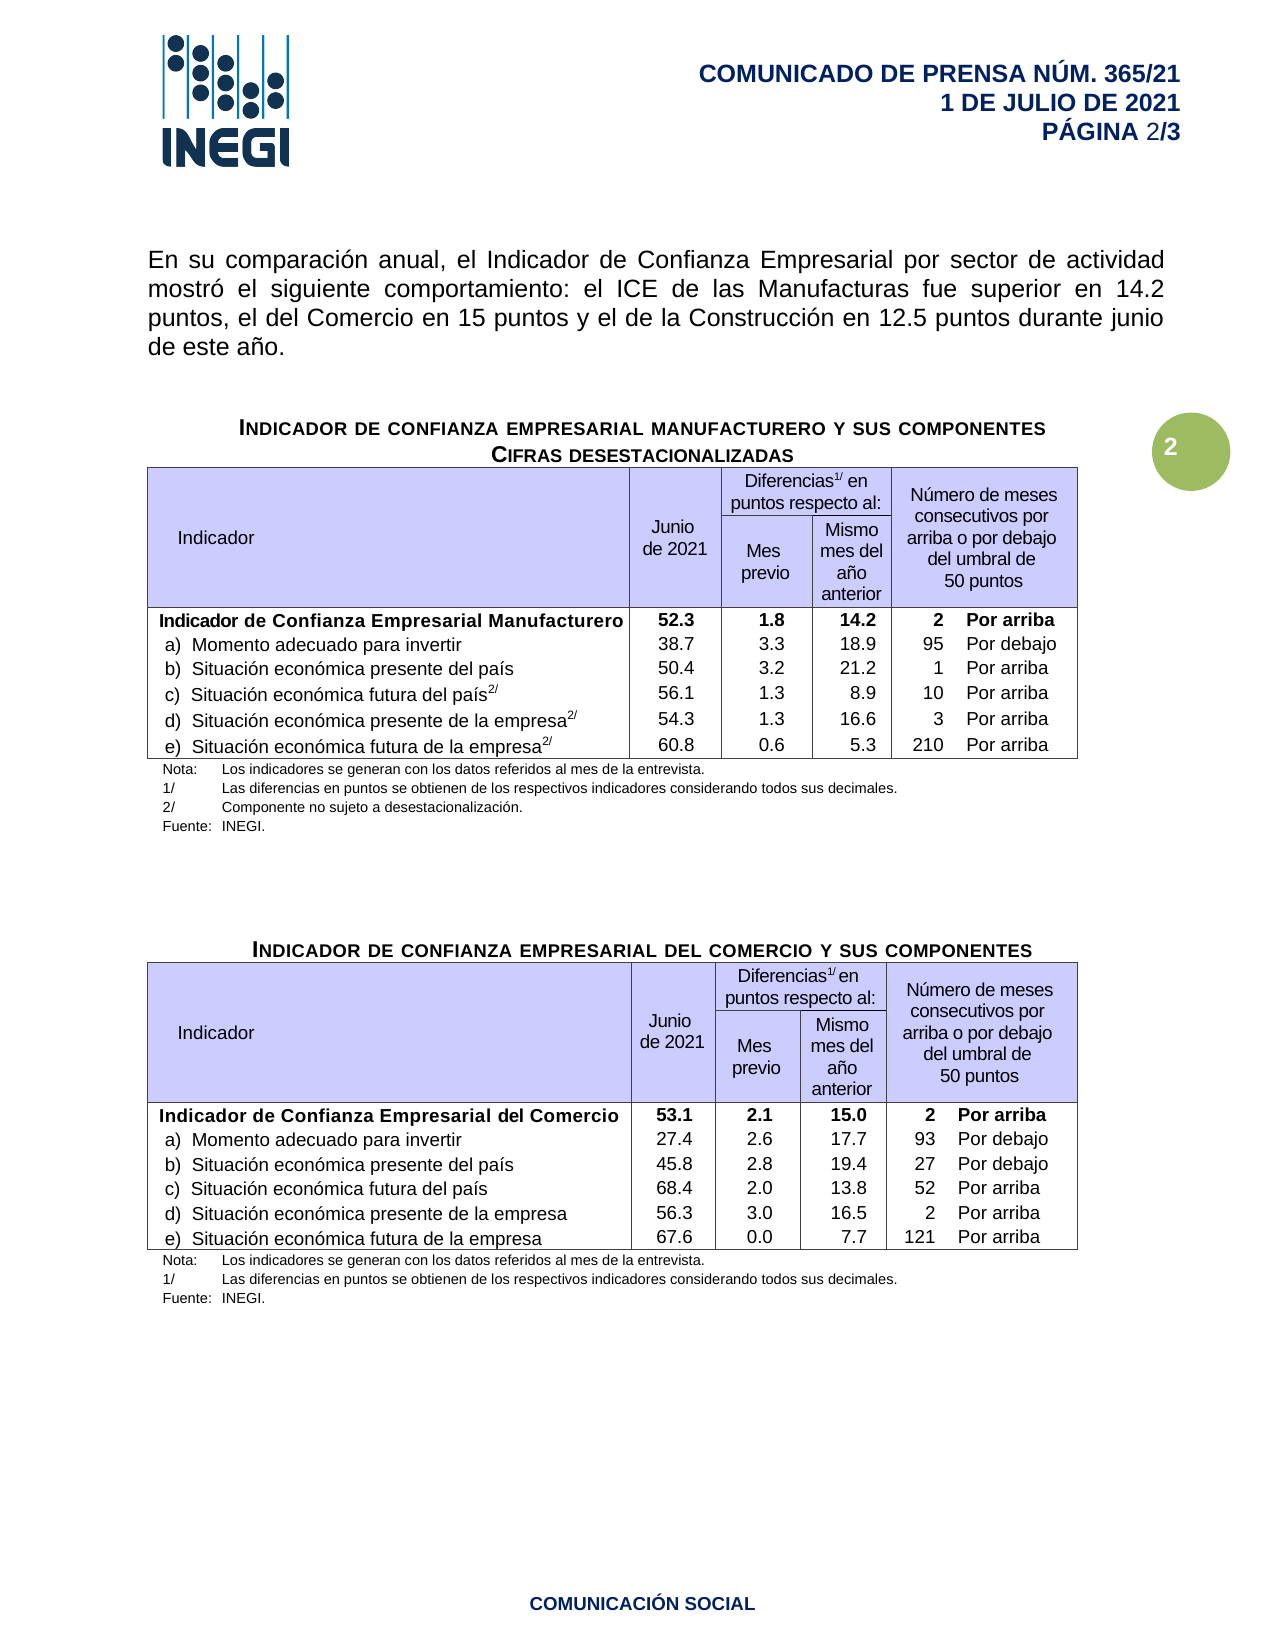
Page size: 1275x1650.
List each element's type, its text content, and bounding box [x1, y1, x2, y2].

table_cell Por arriba [946, 1200, 1077, 1225]
table_cell 38.7 [630, 631, 721, 656]
table_cell 2.6 [716, 1127, 800, 1151]
table_cell 10 [892, 680, 955, 706]
text 1/ Las diferencias en puntos se obtienen de los respectivos indicadores considerando todos sus decimales. [162, 780, 1103, 797]
text Indicador de confianza empresarial manufacturero y sus componentes [177, 414, 1107, 441]
table_cell Por debajo [955, 631, 1077, 656]
table_cell 2.1 [716, 1103, 800, 1127]
table_cell 3.2 [722, 656, 812, 680]
table_cell Por arriba [946, 1225, 1077, 1249]
table_cell Por debajo [946, 1127, 1077, 1151]
table_cell b) Situación económica presente del país [148, 656, 629, 680]
table_cell 56.3 [632, 1200, 715, 1225]
table_header Diferencias1/ en puntos respecto al: [722, 468, 891, 515]
table_cell Mes previo [716, 1011, 800, 1102]
table_cell 68.4 [632, 1175, 715, 1199]
table_cell 14.2 [813, 608, 891, 631]
table_header Número de meses consecutivos por arriba o por debajo del umbral de 50 puntos [887, 963, 1077, 1102]
table_cell 19.4 [801, 1151, 886, 1175]
table_cell 27.4 [632, 1127, 715, 1151]
text Nota: Los indicadores se generan con los datos referidos al mes de la entrevista. [162, 761, 1103, 778]
table_cell Por arriba [946, 1175, 1077, 1199]
table_cell 0.0 [716, 1225, 800, 1249]
table_cell 3.3 [722, 631, 812, 656]
table_cell Por arriba [955, 706, 1077, 732]
table_header Junio de 2021 [632, 963, 715, 1102]
table_cell Indicador de Confianza Empresarial Manufacturero [148, 608, 629, 631]
text Fuente: INEGI. [162, 1290, 1103, 1307]
table_header Indicador [148, 468, 629, 607]
table_cell c) Situación económica futura del país2/ [148, 680, 629, 706]
table_cell 2.8 [716, 1151, 800, 1175]
table_cell e) Situación económica futura de la empresa [148, 1225, 631, 1249]
table_cell 95 [892, 631, 955, 656]
table_cell 5.3 [813, 732, 891, 758]
table_cell 93 [887, 1127, 946, 1151]
table_cell 7.7 [801, 1225, 886, 1249]
table_cell 27 [887, 1151, 946, 1175]
table_cell c) Situación económica futura del país [148, 1175, 631, 1199]
text 1/ Las diferencias en puntos se obtienen de los respectivos indicadores considerando todos sus decimales. [162, 1271, 1103, 1288]
table_cell 16.5 [801, 1200, 886, 1225]
table_cell 52.3 [630, 608, 721, 631]
table_cell Por debajo [946, 1151, 1077, 1175]
table_cell 3.0 [716, 1200, 800, 1225]
text Indicador de confianza empresarial del comercio y sus componentes [177, 936, 1107, 962]
text Nota: Los indicadores se generan con los datos referidos al mes de la entrevista. [162, 1252, 1103, 1269]
text Cifras desestacionalizadas [177, 441, 1107, 467]
table_cell 3 [892, 706, 955, 732]
table_cell 21.2 [813, 656, 891, 680]
table_cell 56.1 [630, 680, 721, 706]
table_cell 0.6 [722, 732, 812, 758]
table_cell a) Momento adecuado para invertir [148, 631, 629, 656]
text Fuente: INEGI. [162, 818, 1103, 834]
table_cell 54.3 [630, 706, 721, 732]
table_cell Indicador de Confianza Empresarial del Comercio [148, 1103, 631, 1127]
table_cell Por arriba [955, 608, 1077, 631]
table_cell 1 [892, 656, 955, 680]
table_cell 15.0 [801, 1103, 886, 1127]
table_cell Por arriba [946, 1103, 1077, 1127]
table_header Indicador [148, 963, 631, 1102]
table_cell 50.4 [630, 656, 721, 680]
table_cell 2.0 [716, 1175, 800, 1199]
table_cell 1.3 [722, 680, 812, 706]
table_cell Mismo mes del año anterior [813, 516, 891, 607]
table_cell a) Momento adecuado para invertir [148, 1127, 631, 1151]
table_cell Mismo mes del año anterior [801, 1011, 886, 1102]
table_header Junio de 2021 [630, 468, 721, 607]
table_cell d) Situación económica presente de la empresa2/ [148, 706, 629, 732]
table_cell 67.6 [632, 1225, 715, 1249]
table_cell 2 [887, 1200, 946, 1225]
table_cell 13.8 [801, 1175, 886, 1199]
table_cell 210 [892, 732, 955, 758]
table_cell 1.8 [722, 608, 812, 631]
table_header Diferencias1/ en puntos respecto al: [716, 963, 886, 1010]
table_cell 121 [887, 1225, 946, 1249]
table_cell 1.3 [722, 706, 812, 732]
table_cell b) Situación económica presente del país [148, 1151, 631, 1175]
table_cell 17.7 [801, 1127, 886, 1151]
text En su comparación anual, el Indicador de Confianza Empresarial por sector de actividad mostró el siguiente comportamiento: el ICE de las Manufacturas fue superior en 14.2 puntos, el del Comercio en 15 puntos y el de la Construcción en 12.5 puntos durante junio de este año. [148, 246, 1166, 361]
table_cell 2 [887, 1103, 946, 1127]
picture [162, 35, 289, 167]
table_cell 45.8 [632, 1151, 715, 1175]
table_cell Por arriba [955, 656, 1077, 680]
table_cell 52 [887, 1175, 946, 1199]
table_header Número de meses consecutivos por arriba o por debajo del umbral de 50 puntos [892, 468, 1077, 607]
table_cell 53.1 [632, 1103, 715, 1127]
table_cell 2 [892, 608, 955, 631]
table_cell d) Situación económica presente de la empresa [148, 1200, 631, 1225]
table_cell e) Situación económica futura de la empresa2/ [148, 732, 629, 758]
table_cell 16.6 [813, 706, 891, 732]
table_cell 8.9 [813, 680, 891, 706]
text 2/ Componente no sujeto a desestacionalización. [162, 799, 1103, 816]
table_cell Por arriba [955, 732, 1077, 758]
table_cell 60.8 [630, 732, 721, 758]
table_cell Mes previo [722, 516, 812, 607]
table_cell 18.9 [813, 631, 891, 656]
table_cell Por arriba [955, 680, 1077, 706]
